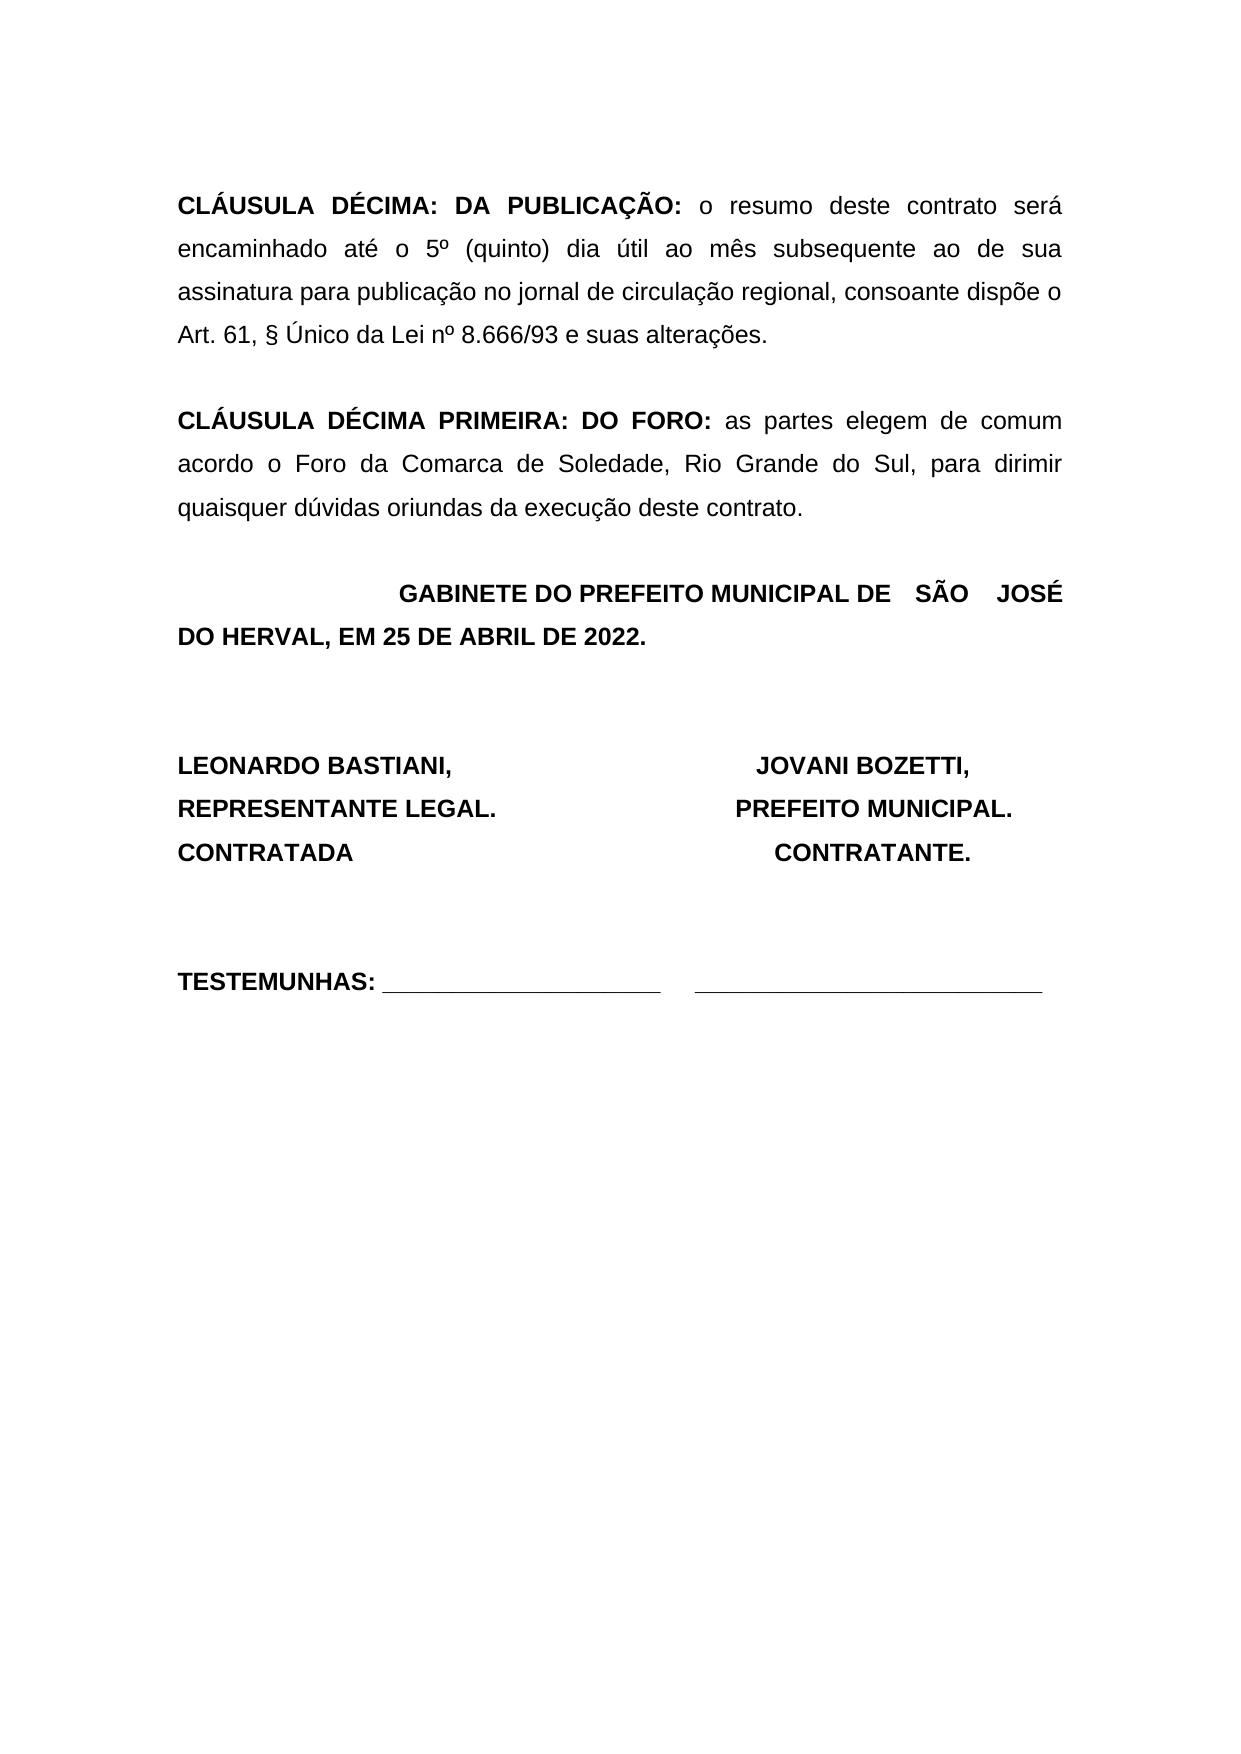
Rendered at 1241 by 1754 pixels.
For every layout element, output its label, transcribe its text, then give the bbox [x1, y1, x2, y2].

text CLÁUSULA DÉCIMA PRIMEIRA: DO FORO: as partes elegem de comum acordo o Foro da Comarca de Soledade, Rio Grande do Sul, para dirimir quaisquer dúvidas oriundas da execução deste contrato. [177, 406, 1063, 521]
text REPRESENTANTE LEGAL. PREFEITO MUNICIPAL. [177, 794, 1063, 823]
text CONTRATADA CONTRATANTE. [177, 838, 1063, 866]
text CLÁUSULA DÉCIMA: DA PUBLICAÇÃO: o resumo deste contrato será encaminhado até o 5º (quinto) dia útil ao mês subsequente ao de sua assinatura para publicação no jornal de circulação regional, consoante dispõe o Art. 61, § Único da Lei nº 8.666/93 e suas alterações. [177, 191, 1063, 349]
text LEONARDO BASTIANI, JOVANI BOZETTI, [177, 751, 1063, 780]
text TESTEMUNHAS: ____________________ _________________________ [177, 967, 1063, 996]
text GABINETE DO PREFEITO MUNICIPAL DE SÃO JOSÉ DO HERVAL, EM 25 DE ABRIL DE 2022. [177, 579, 1063, 651]
